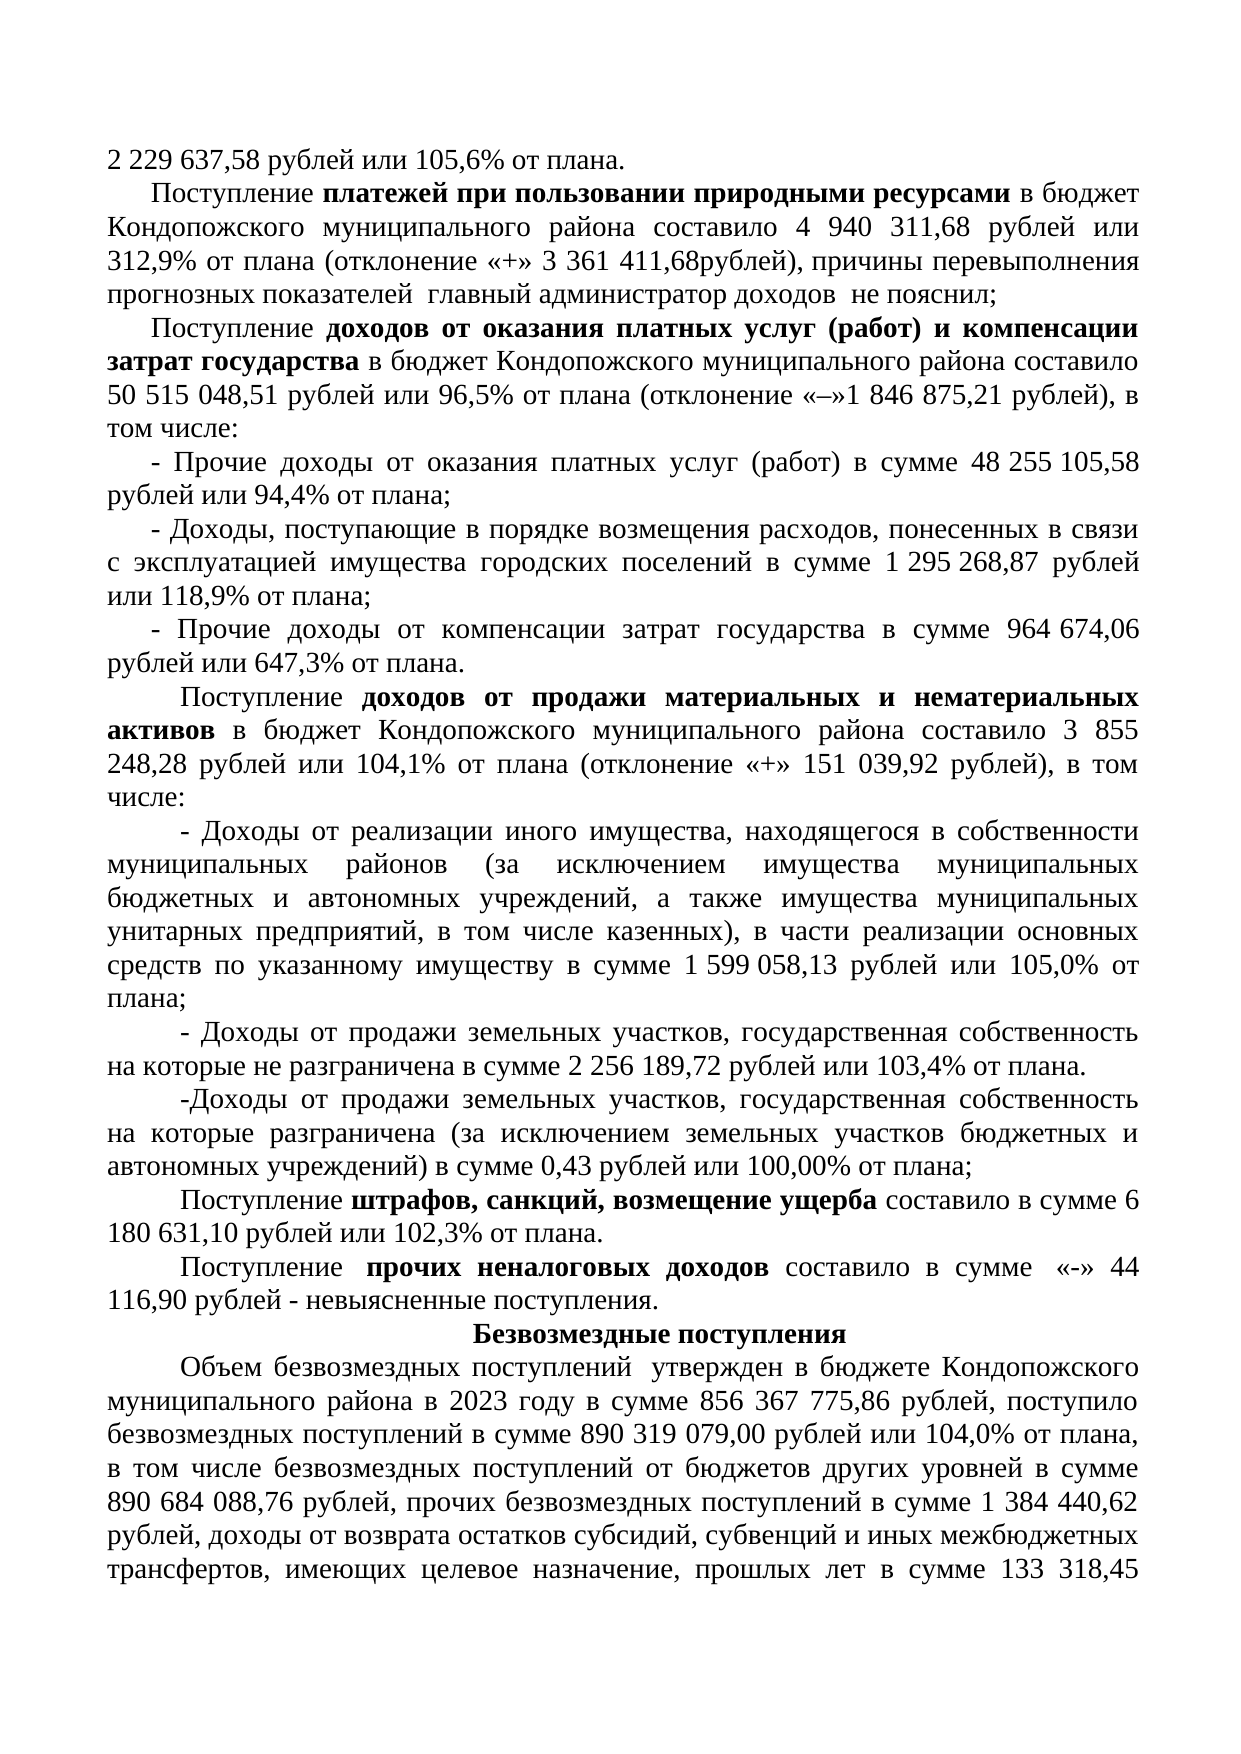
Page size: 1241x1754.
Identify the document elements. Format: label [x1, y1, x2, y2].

table_cell [107, 142, 1140, 1584]
